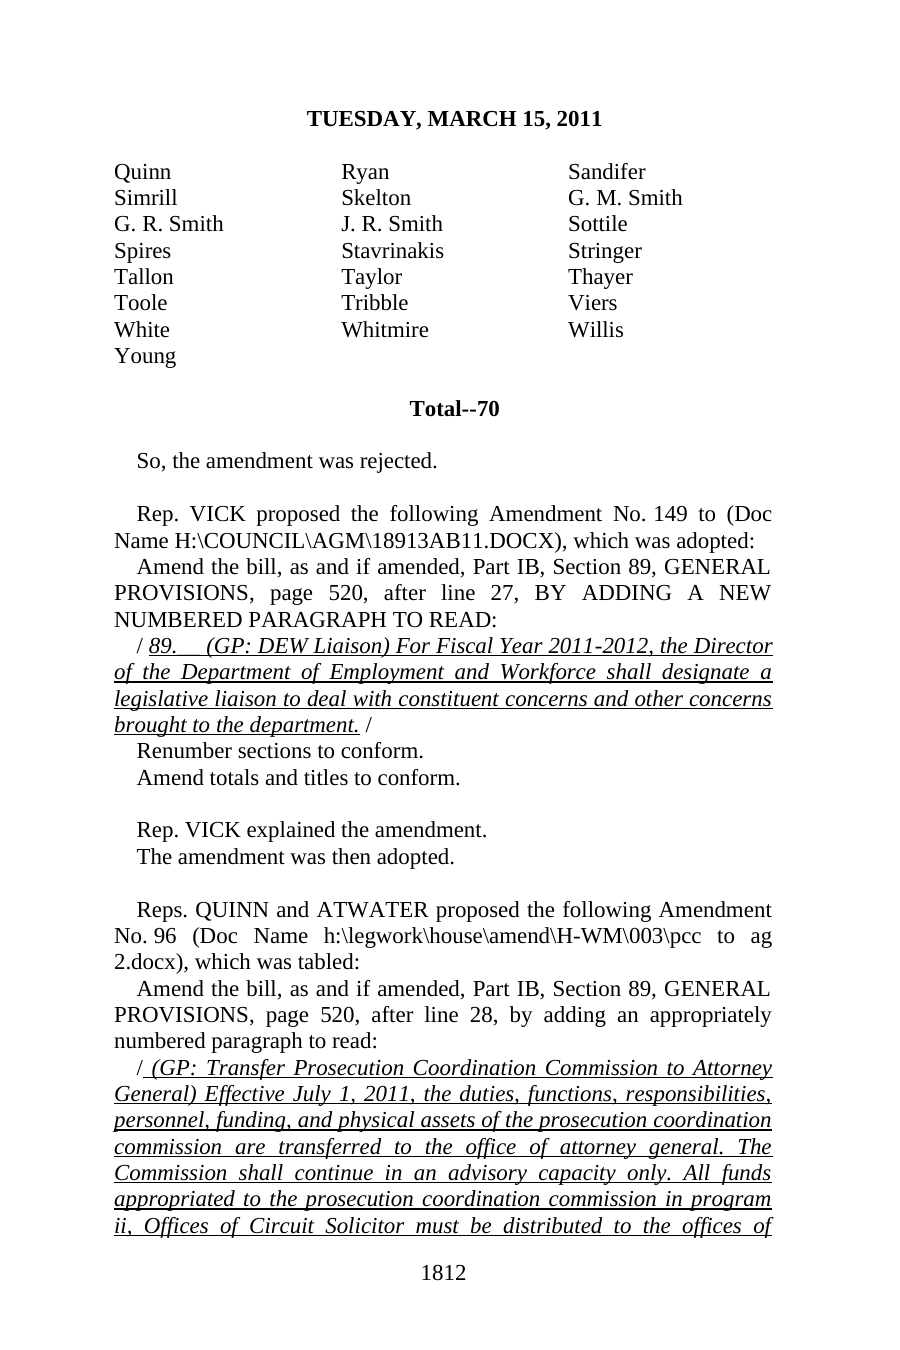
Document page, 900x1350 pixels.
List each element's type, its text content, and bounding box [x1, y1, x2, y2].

text So, the amendment was rejected. [114, 448, 772, 474]
text Rep. VICK proposed the following Amendment No. 149 to (Doc Name H:\COUNCIL\AGM\18913AB11.DOCX), which was adopted: [114, 500, 772, 553]
text Amend totals and titles to conform. [114, 764, 772, 790]
text Total--70 [114, 395, 772, 421]
text Amend the bill, as and if amended, Part IB, Section 89, GENERAL PROVISIONS, page 520, after line 27, BY ADDING A NEW NUMBERED PARAGRAPH TO READ: [114, 553, 772, 632]
text Renumber sections to conform. [114, 737, 772, 764]
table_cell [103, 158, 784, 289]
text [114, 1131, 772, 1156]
text Amend the bill, as and if amended, Part IB, Section 89, GENERAL PROVISIONS, page 520, after line 28, by adding an appropriately numbered paragraph to read: [114, 975, 772, 1054]
text Rep. VICK explained the amendment. [114, 817, 772, 843]
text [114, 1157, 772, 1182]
text Reps. QUINN and ATWATER proposed the following Amendment No. 96 (Doc Name h:\legwork\house\amend\H-WM\003\pcc to ag 2.docx), which was tabled: [114, 896, 772, 975]
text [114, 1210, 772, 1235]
text / 89.__ (GP: DEW Liaison) For Fiscal Year 2011-2012, the Director of the Department of Employment and Workforce shall designate a legislative liaison to deal with constituent concerns and other concerns brought to the department. / [114, 683, 772, 708]
text / 89.__ (GP: DEW Liaison) For Fiscal Year 2011-2012, the Director of the Department of Employment and Workforce shall designate a legislative liaison to deal with constituent concerns and other concerns brought to the department. / [114, 632, 772, 681]
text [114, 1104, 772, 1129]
text The amendment was then adopted. [114, 843, 772, 869]
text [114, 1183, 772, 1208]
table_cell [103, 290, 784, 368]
text / 89.__ (GP: DEW Liaison) For Fiscal Year 2011-2012, the Director of the Department of Employment and Workforce shall designate a legislative liaison to deal with constituent concerns and other concerns brought to the department. / [114, 709, 772, 737]
